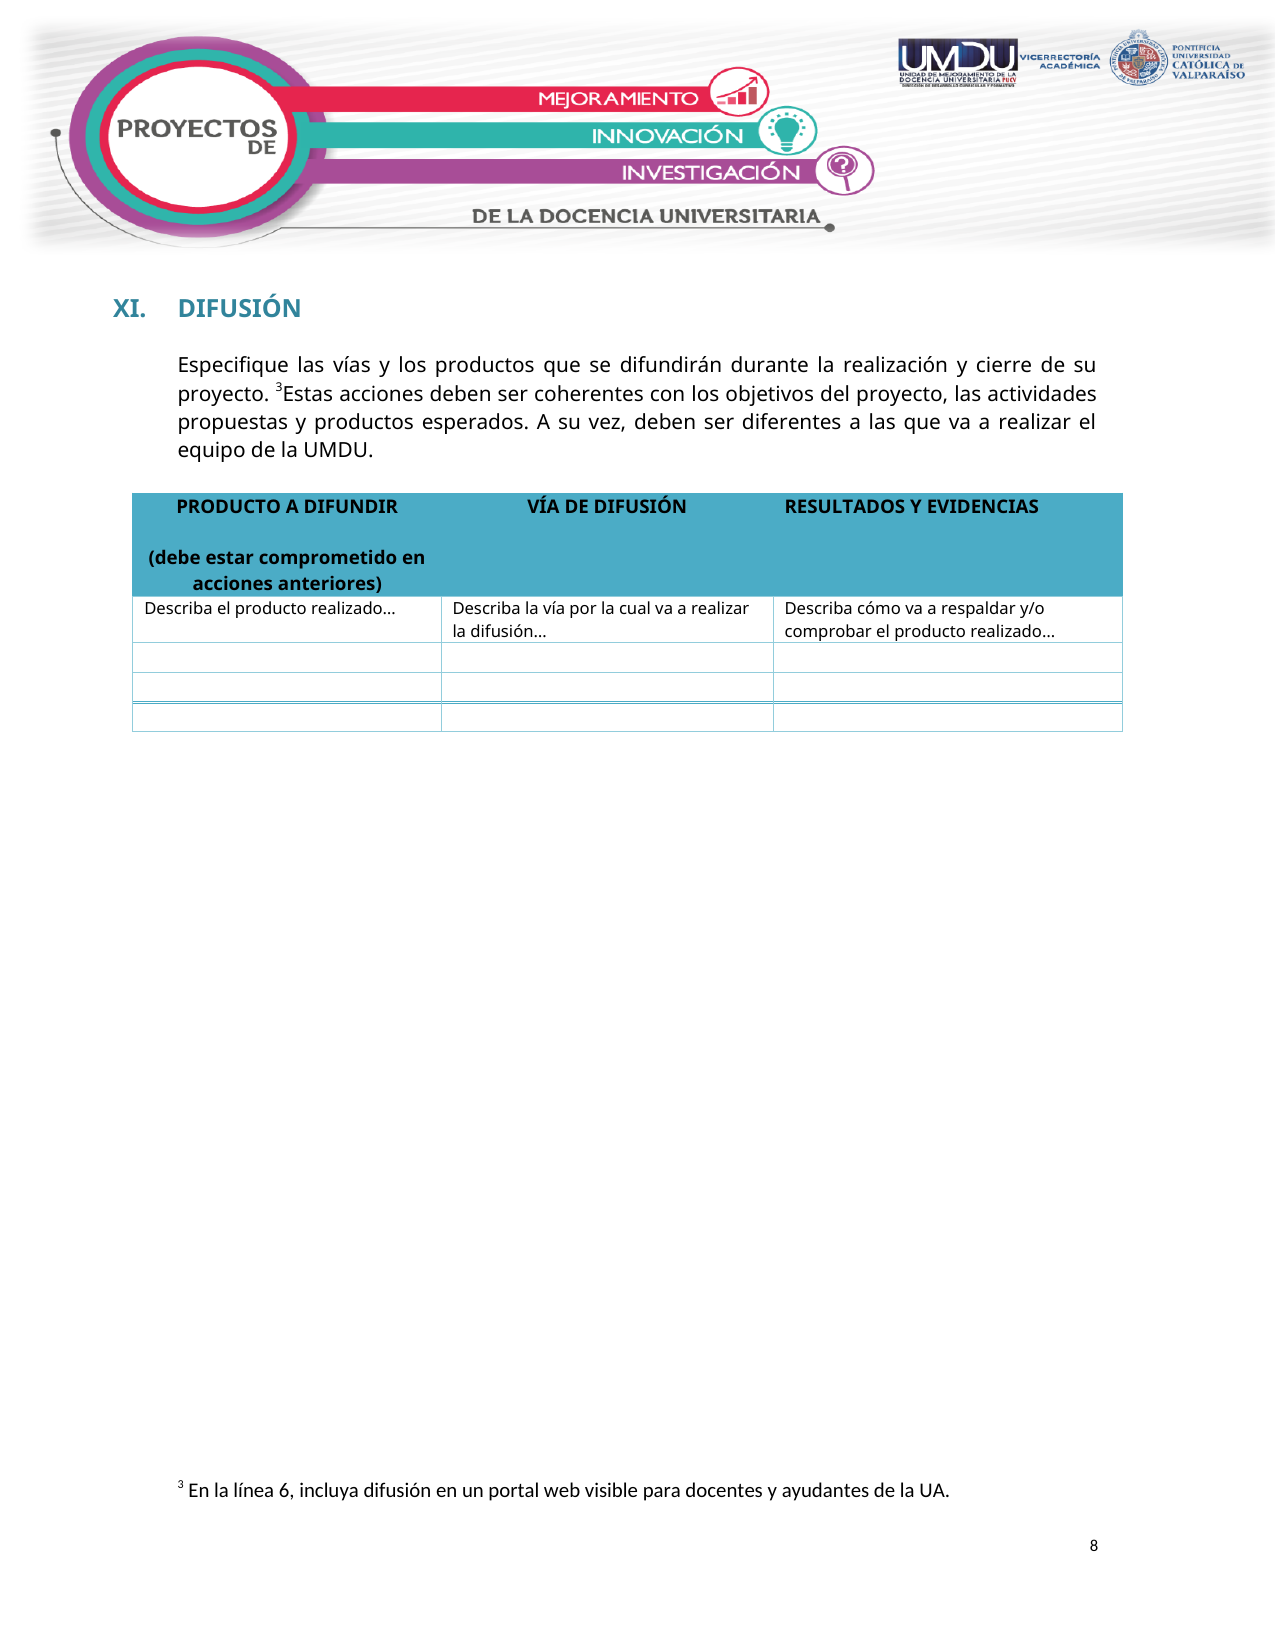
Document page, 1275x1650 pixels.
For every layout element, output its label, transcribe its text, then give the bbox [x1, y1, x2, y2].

table_cell Describa el producto realizado… [133, 597, 441, 642]
table_cell [442, 643, 773, 672]
list DIFUSIÓN [146, 290, 1098, 324]
table_cell Describa la vía por la cual va a realizar la difusión… [442, 597, 773, 642]
table_cell [774, 704, 1122, 731]
table_cell [774, 643, 1122, 672]
table_cell [442, 704, 773, 731]
table_cell [442, 673, 773, 701]
picture [46, 43, 1262, 228]
table_cell [774, 673, 1122, 701]
table_cell Describa cómo va a respaldar y/o comprobar el producto realizado… [774, 597, 1122, 642]
table_cell [133, 673, 441, 701]
text Especifique las vías y los productos que se difundirán durante la realización y cierre de su proyecto. Estas acciones deben ser coherentes con los objetivos del proyecto, las actividades propuestas y productos esperados. A su vez, deben ser diferentes a las que va a realizar el equipo de la UMDU. [177, 350, 1098, 464]
table_header RESULTADOS Y EVIDENCIAS [774, 494, 1122, 596]
table_header PRODUCTO A DIFUNDIR (debe estar comprometido en acciones anteriores) [133, 494, 441, 596]
table_cell [133, 643, 441, 672]
table_cell [133, 704, 441, 731]
table_header Línea de Aplicación [42, 39, 1267, 233]
table_header VÍA DE DIFUSIÓN [442, 494, 773, 596]
